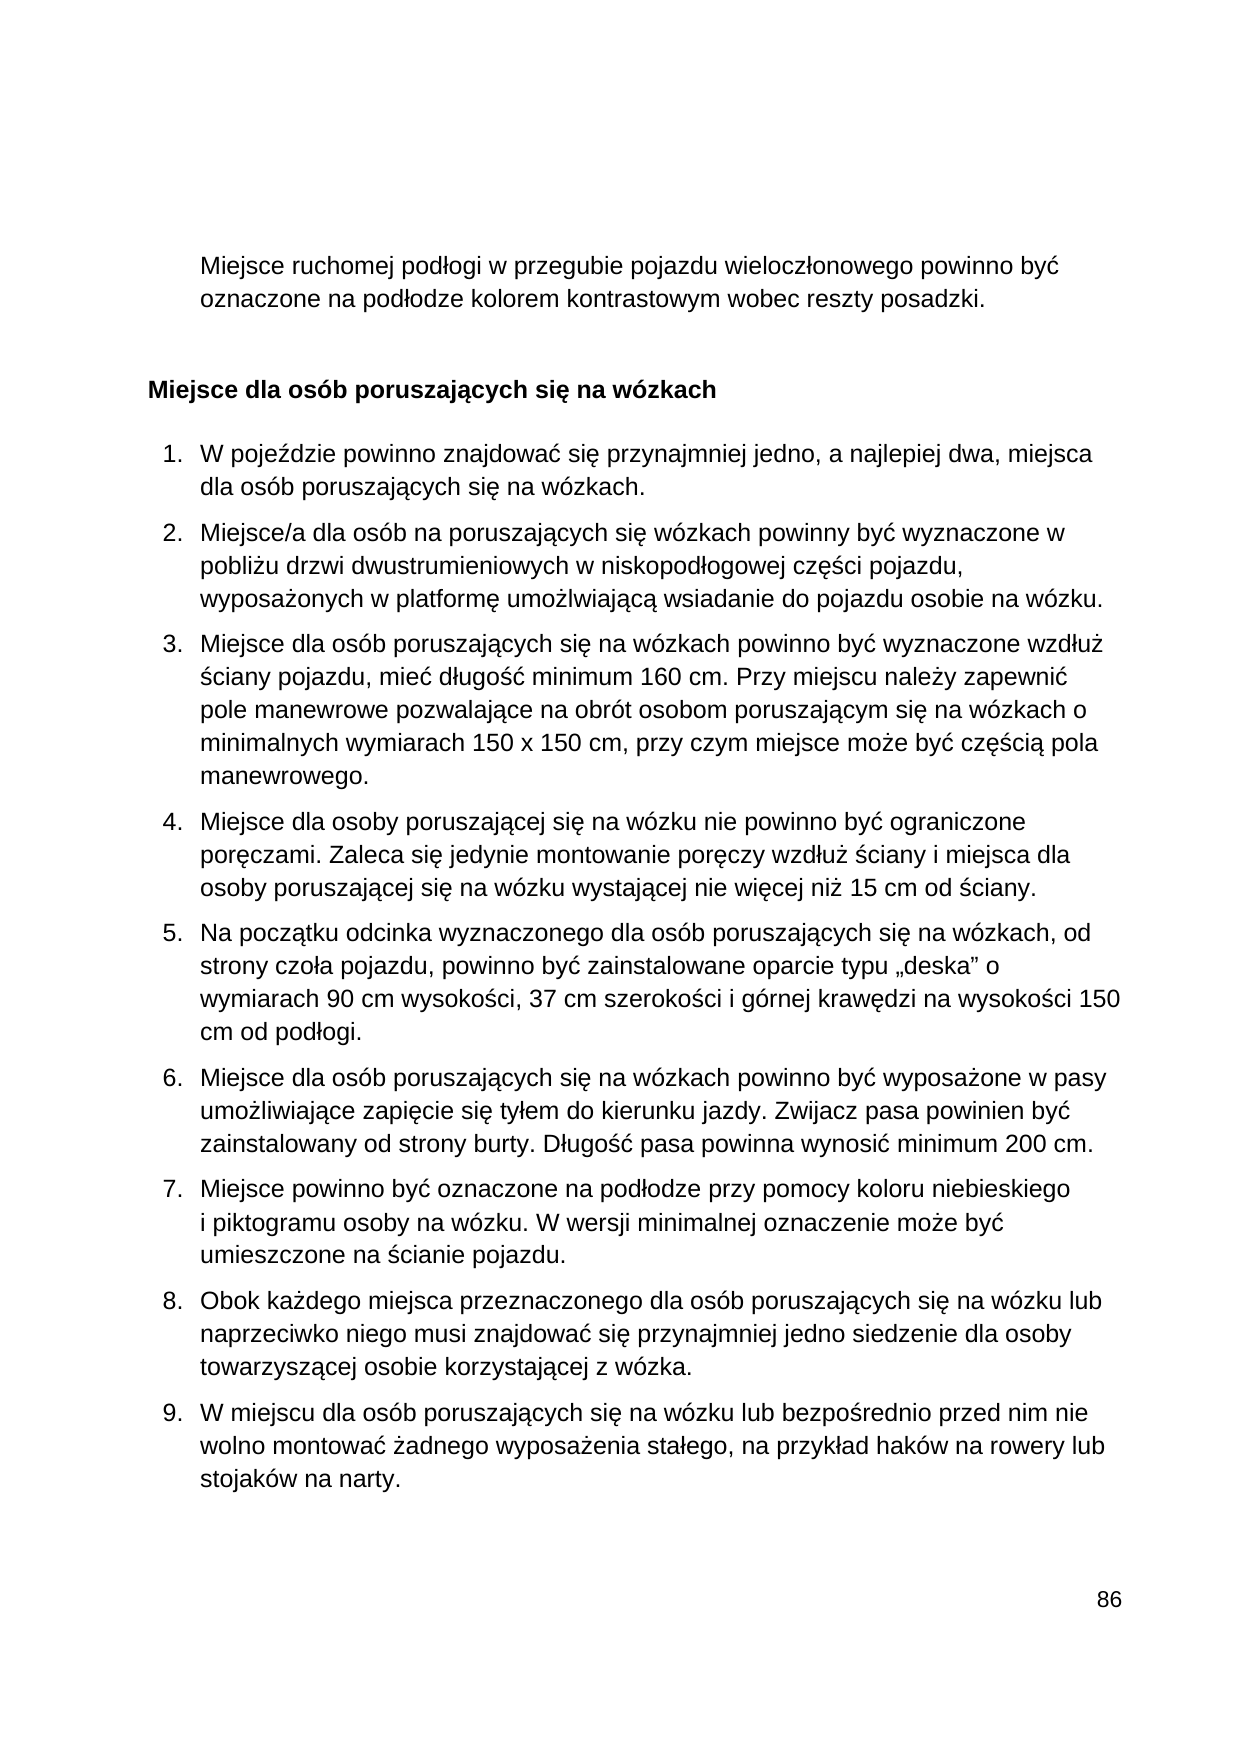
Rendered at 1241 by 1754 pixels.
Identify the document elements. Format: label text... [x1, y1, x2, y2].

text Miejsce dla osób poruszających się na wózkach [148, 375, 1122, 404]
list Obok każdego miejsca przeznaczonego dla osób poruszających się na wózku lub naprzeciwko niego musi znajdować się przynajmniej jedno siedzenie dla osoby towarzyszącej osobie korzystającej z wózka. [162, 1286, 1122, 1381]
list Miejsce/a dla osób na poruszających się wózkach powinny być wyznaczone w pobliżu drzwi dwustrumieniowych w niskopodłogowej części pojazdu, wyposażonych w platformę umożlwiającą wsiadanie do pojazdu osobie na wózku. [162, 518, 1122, 612]
list Miejsce powinno być oznaczone na podłodze przy pomocy koloru niebieskiego i piktogramu osoby na wózku. W wersji minimalnej oznaczenie może być umieszczone na ścianie pojazdu. [162, 1174, 1122, 1269]
list Na początku odcinka wyznaczonego dla osób poruszających się na wózkach, od strony czoła pojazdu, powinno być zainstalowane oparcie typu „deska” o wymiarach 90 cm wysokości, 37 cm szerokości i górnej krawędzi na wysokości 150 cm od podłogi. [162, 918, 1122, 1046]
list Miejsce dla osób poruszających się na wózkach powinno być wyposażone w pasy umożliwiające zapięcie się tyłem do kierunku jazdy. Zwijacz pasa powinien być zainstalowany od strony burty. Długość pasa powinna wynosić minimum 200 cm. [162, 1063, 1122, 1158]
text Miejsce ruchomej podłogi w przegubie pojazdu wieloczłonowego powinno być oznaczone na podłodze kolorem kontrastowym wobec reszty posadzki. [200, 251, 1122, 313]
list W miejscu dla osób poruszających się na wózku lub bezpośrednio przed nim nie wolno montować żadnego wyposażenia stałego, na przykład haków na rowery lub stojaków na narty. [162, 1398, 1122, 1492]
list W pojeździe powinno znajdować się przynajmniej jedno, a najlepiej dwa, miejsca dla osób poruszających się na wózkach. [162, 439, 1122, 501]
list Miejsce dla osób poruszających się na wózkach powinno być wyznaczone wzdłuż ściany pojazdu, mieć długość minimum 160 cm. Przy miejscu należy zapewnić pole manewrowe pozwalające na obrót osobom poruszającym się na wózkach o minimalnych wymiarach 150 x 150 cm, przy czym miejsce może być częścią pola manewrowego. [162, 629, 1122, 790]
list Miejsce dla osoby poruszającej się na wózku nie powinno być ograniczone poręczami. Zaleca się jedynie montowanie poręczy wzdłuż ściany i miejsca dla osoby poruszającej się na wózku wystającej nie więcej niż 15 cm od ściany. [162, 807, 1122, 902]
